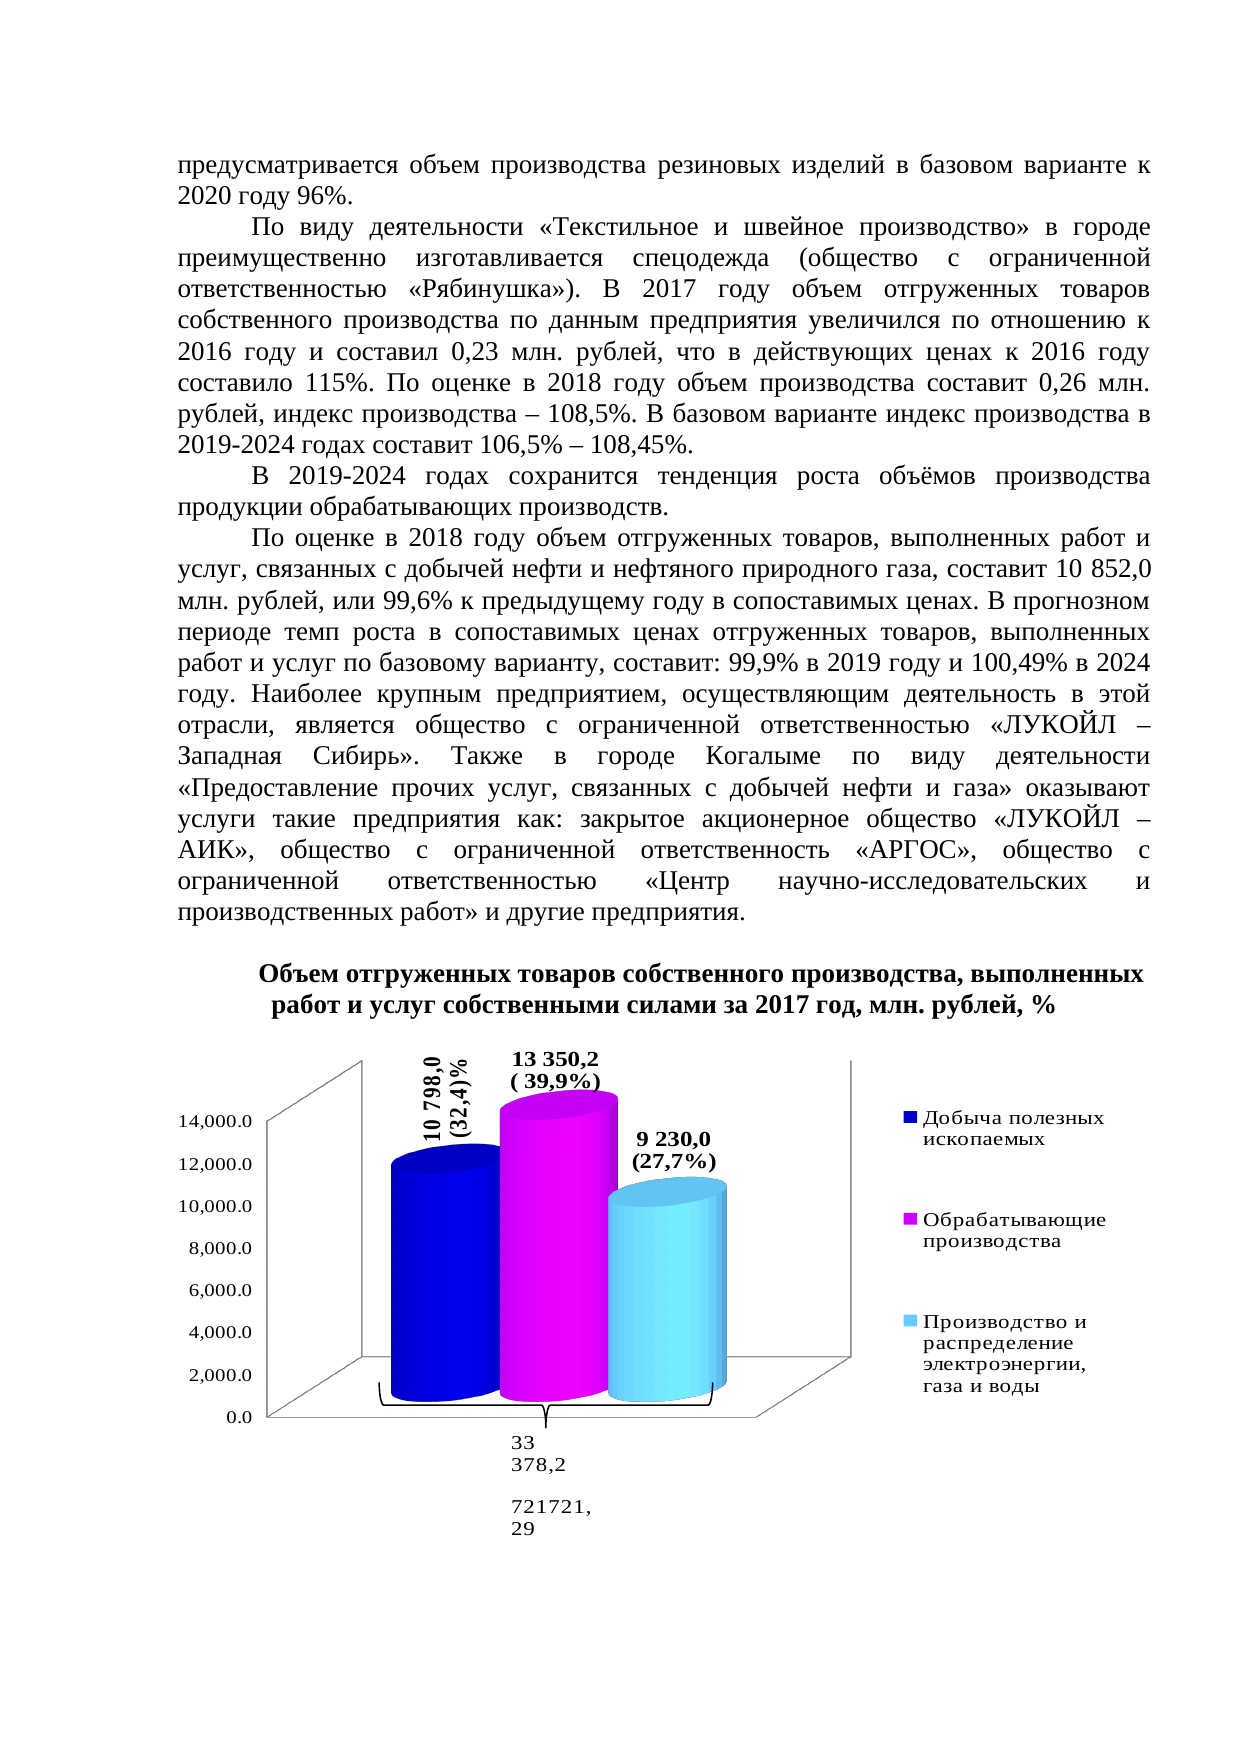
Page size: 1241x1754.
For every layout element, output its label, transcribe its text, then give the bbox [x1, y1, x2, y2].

text В 2019-2024 годах сохранится тенденция роста объёмов производства продукции обрабатывающих производств. [177, 459, 1152, 521]
text Объем отгруженных товаров собственного производства, выполненных работ и услуг собственными силами за 2017 год, млн. рублей, % [177, 957, 1152, 1020]
text По оценке в 2018 году объем отгруженных товаров, выполненных работ и услуг, связанных с добычей нефти и нефтяного природного газа, составит 10 852,0 млн. рублей, или 99,6% к предыдущему году в сопоставимых ценах. В прогнозном периоде темп роста в сопоставимых ценах отгруженных товаров, выполненных работ и услуг по базовому варианту, составит: 99,9% в 2019 году и 100,49% в 2024 году. Наиболее крупным предприятием, осуществляющим деятельность в этой отрасли, является общество с ограниченной ответственностью «ЛУКОЙЛ – Западная Сибирь». Также в городе Когалыме по виду деятельности «Предоставление прочих услуг, связанных с добычей нефти и газа» оказывают услуги такие предприятия как: закрытое акционерное общество «ЛУКОЙЛ – АИК», общество с ограниченной ответственность «АРГОС», общество с ограниченной ответственностью «Центр научно-исследовательских и производственных работ» и другие предприятия. [177, 521, 1152, 926]
text По виду деятельности «Текстильное и швейное производство» в городе преимущественно изготавливается спецодежда (общество с ограниченной ответственностью «Рябинушка»). В 2017 году объем отгруженных товаров собственного производства по данным предприятия увеличился по отношению к 2016 году и составил 0,23 млн. рублей, что в действующих ценах к 2016 году составило 115%. По оценке в 2018 году объем производства составит 0,26 млн. рублей, индекс производства – 108,5%. В базовом варианте индекс производства в 2019-2024 годах составит 106,5% – 108,45%. [177, 210, 1152, 459]
